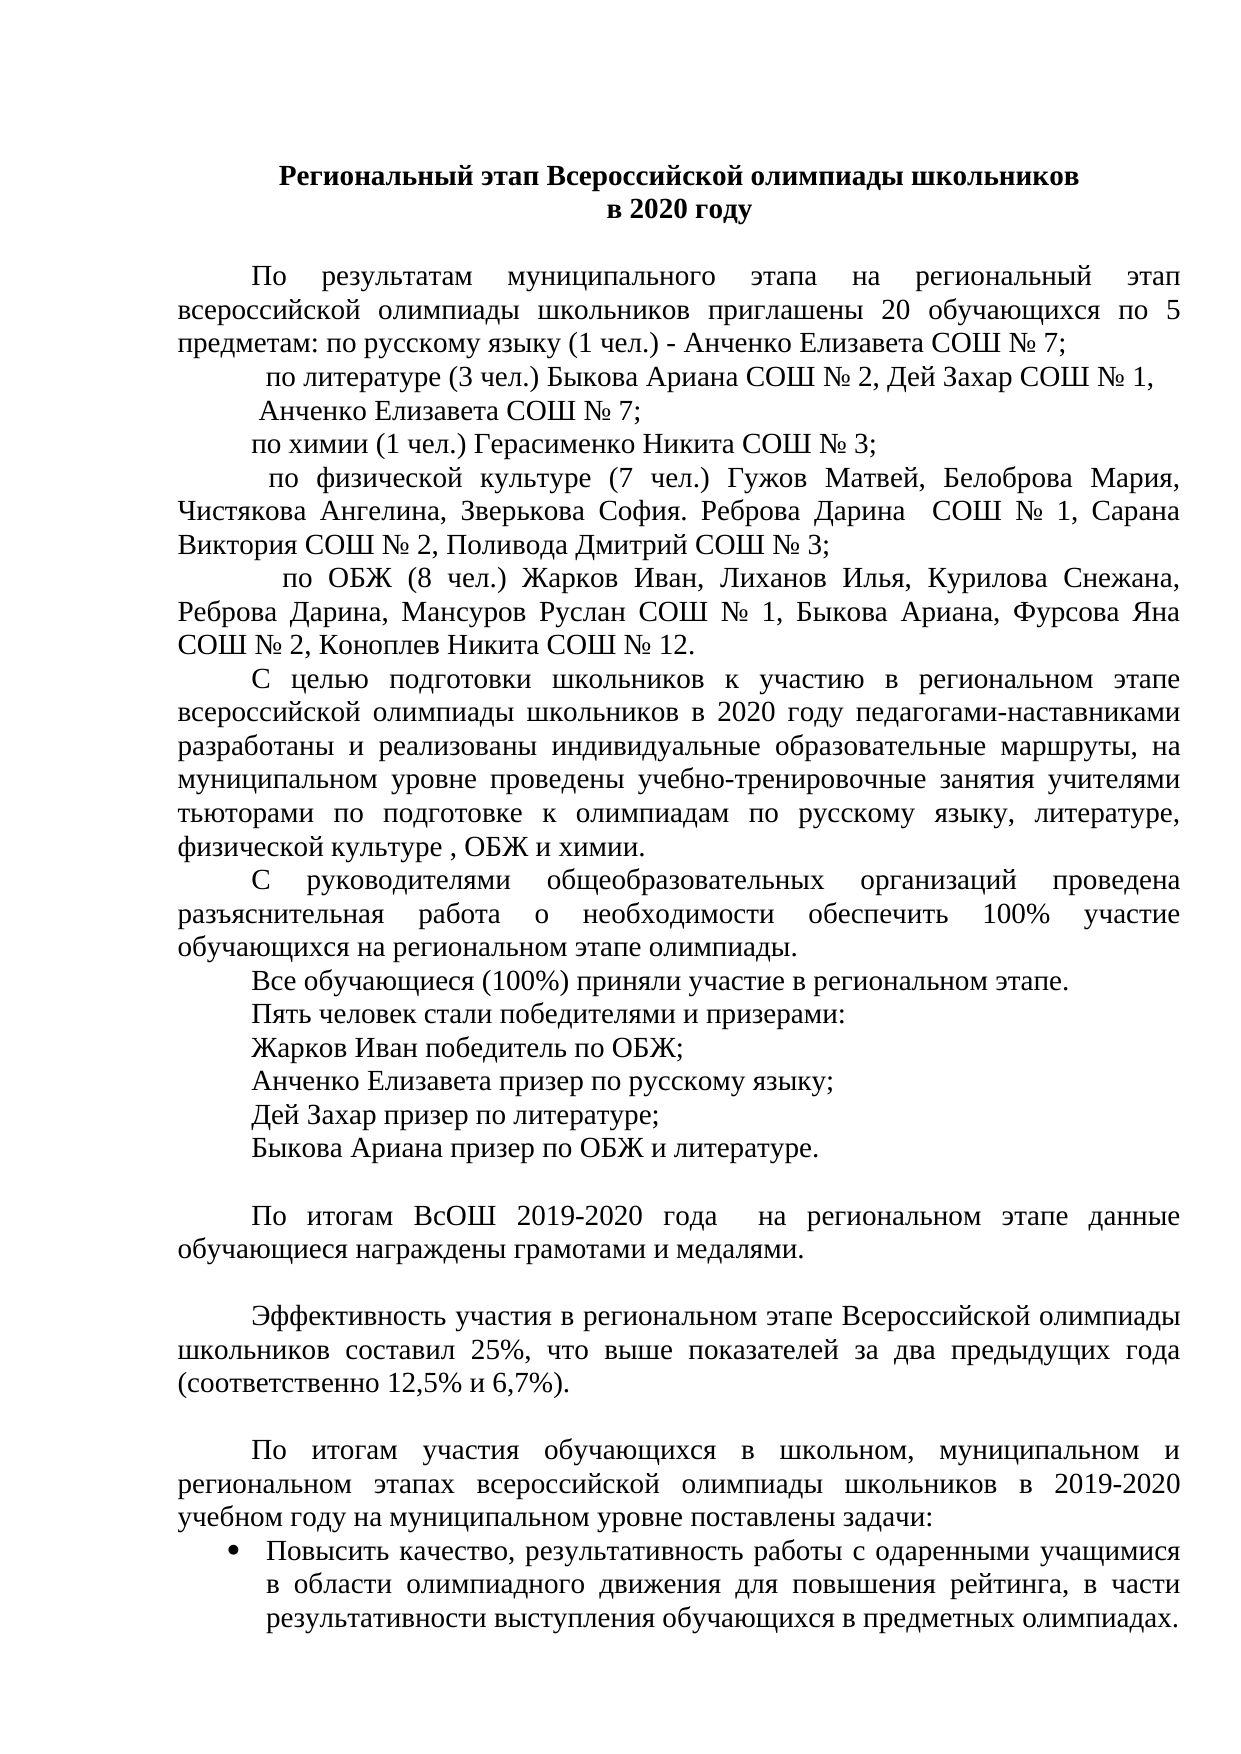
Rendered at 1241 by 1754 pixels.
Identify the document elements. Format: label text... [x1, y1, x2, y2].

text Пять человек стали победителями и призерами: [177, 996, 1181, 1030]
text Региональный этап Всероссийской олимпиады школьников [177, 158, 1181, 191]
text Все обучающиеся (100%) приняли участие в региональном этапе. [177, 963, 1181, 996]
text Быкова Ариана призер по ОБЖ и литературе. [177, 1131, 1181, 1164]
text по физической культуре (7 чел.) Гужов Матвей, Белоброва Мария, Чистякова Ангелина, Зверькова София. Реброва Дарина СОШ № 1, Сарана Виктория СОШ № 2, Поливода Дмитрий СОШ № 3; [177, 460, 1181, 560]
text Жарков Иван победитель по ОБЖ; [177, 1030, 1181, 1063]
text С руководителями общеобразовательных организаций проведена разъяснительная работа о необходимости обеспечить 100% участие обучающихся на региональном этапе олимпиады. [177, 862, 1181, 963]
text С целью подготовки школьников к участию в региональном этапе всероссийской олимпиады школьников в 2020 году педагогами-наставниками разработаны и реализованы индивидуальные образовательные маршруты, на муниципальном уровне проведены учебно-тренировочные занятия учителями тьюторами по подготовке к олимпиадам по русскому языку, литературе, физической культуре , ОБЖ и химии. [177, 661, 1181, 862]
list Повысить качество, результативность работы с одаренными учащимися в области олимпиадного движения для повышения рейтинга, в части результативности выступления обучающихся в предметных олимпиадах. [228, 1533, 1181, 1634]
text Анченко Елизавета призер по русскому языку; [177, 1063, 1181, 1097]
text По итогам участия обучающихся в школьном, муниципальном и региональном этапах всероссийской олимпиады школьников в 2019-2020 учебном году на муниципальном уровне поставлены задачи: [177, 1432, 1181, 1533]
text в 2020 году [177, 191, 1181, 225]
text по литературе (3 чел.) Быкова Ариана СОШ № 2, Дей Захар СОШ № 1, [177, 359, 1181, 393]
text по химии (1 чел.) Герасименко Никита СОШ № 3; [177, 426, 1181, 460]
text Дей Захар призер по литературе; [177, 1097, 1181, 1131]
text по ОБЖ (8 чел.) Жарков Иван, Лиханов Илья, Курилова Снежана, Реброва Дарина, Мансуров Руслан СОШ № 1, Быкова Ариана, Фурсова Яна СОШ № 2, Коноплев Никита СОШ № 12. [177, 560, 1181, 661]
text Эффективность участия в региональном этапе Всероссийской олимпиады школьников составил 25%, что выше показателей за два предыдущих года (соответственно 12,5% и 6,7%). [177, 1298, 1181, 1399]
text Анченко Елизавета СОШ № 7; [177, 393, 1181, 426]
text По результатам муниципального этапа на региональный этап всероссийской олимпиады школьников приглашены 20 обучающихся по 5 предметам: по русскому языку (1 чел.) - Анченко Елизавета СОШ № 7; [177, 258, 1181, 359]
text По итогам ВсОШ 2019-2020 года на региональном этапе данные обучающиеся награждены грамотами и медалями. [177, 1198, 1181, 1265]
